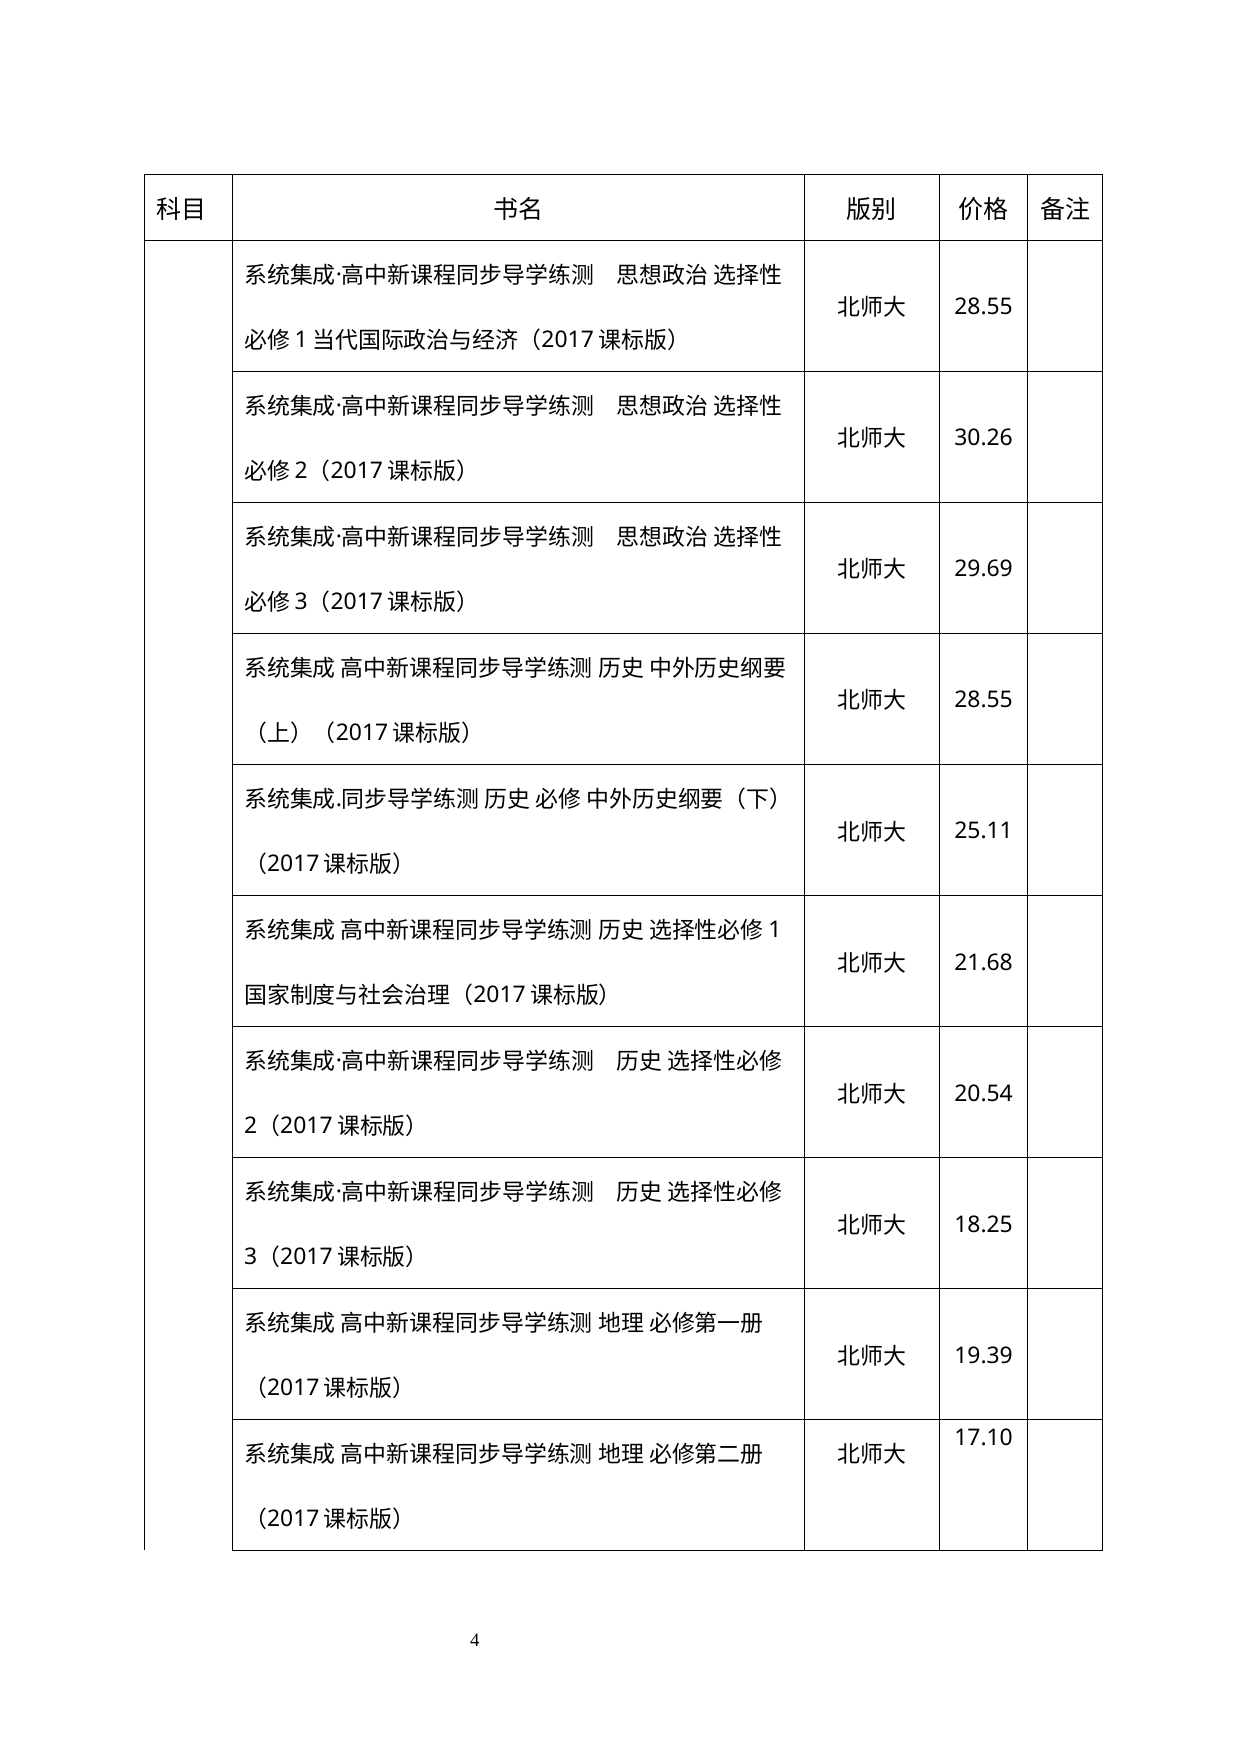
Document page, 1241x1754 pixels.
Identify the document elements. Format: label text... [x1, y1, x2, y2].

table_cell 北师大 [805, 241, 939, 371]
table_cell 21.68 [940, 896, 1027, 1026]
table_cell 28.55 [940, 241, 1027, 371]
table_header 价格 [940, 175, 1027, 240]
table_cell 北师大 [805, 503, 939, 633]
table_cell 北师大 [805, 1027, 939, 1157]
table_header 科目 [145, 175, 232, 240]
table_cell 系统集成 高中新课程同步导学练测 地理 必修第二册（2017课标版） [233, 1420, 804, 1550]
table_cell [1028, 1158, 1102, 1288]
table_header 版别 [805, 175, 939, 240]
table_cell 北师大 [805, 896, 939, 1026]
table_cell [1028, 1289, 1102, 1419]
table_cell 北师大 [805, 1289, 939, 1419]
table_cell 北师大 [805, 634, 939, 764]
table_cell [1028, 1027, 1102, 1157]
table_cell 系统集成·高中新课程同步导学练测 思想政治 选择性必修1当代国际政治与经济（2017课标版） [233, 241, 804, 371]
table_cell 18.25 [940, 1158, 1027, 1288]
table_cell 系统集成 高中新课程同步导学练测 历史 中外历史纲要（上）（2017课标版） [233, 634, 804, 764]
table_cell 北师大 [805, 1420, 939, 1550]
table_cell 19.39 [940, 1289, 1027, 1419]
table_cell 30.26 [940, 372, 1027, 502]
table_cell 北师大 [805, 372, 939, 502]
table_cell [1028, 896, 1102, 1026]
table_cell [1028, 372, 1102, 502]
table_cell 系统集成 高中新课程同步导学练测 地理 必修第一册（2017课标版） [233, 1289, 804, 1419]
table_cell [1028, 241, 1102, 371]
table_cell [1028, 503, 1102, 633]
table_cell 系统集成·高中新课程同步导学练测 思想政治 选择性必修2（2017课标版） [233, 372, 804, 502]
table_cell 29.69 [940, 503, 1027, 633]
table_cell 20.54 [940, 1027, 1027, 1157]
table_cell 北师大 [805, 1158, 939, 1288]
table_cell 25.11 [940, 765, 1027, 895]
table_cell [1028, 634, 1102, 764]
table_header 备注 [1028, 175, 1102, 240]
table_cell 系统集成·高中新课程同步导学练测 历史 选择性必修2（2017课标版） [233, 1027, 804, 1157]
table_cell 系统集成·高中新课程同步导学练测 思想政治 选择性必修3（2017课标版） [233, 503, 804, 633]
table_header 书名 [233, 175, 804, 240]
table_cell 北师大 [805, 765, 939, 895]
table_cell 系统集成.同步导学练测 历史 必修 中外历史纲要（下）（2017课标版） [233, 765, 804, 895]
table_cell 17.10 [940, 1420, 1027, 1550]
table_cell 系统集成 高中新课程同步导学练测 历史 选择性必修1 国家制度与社会治理（2017课标版） [233, 896, 804, 1026]
table_cell [1028, 765, 1102, 895]
table_cell 系统集成·高中新课程同步导学练测 历史 选择性必修3（2017课标版） [233, 1158, 804, 1288]
table_cell 28.55 [940, 634, 1027, 764]
table_cell [1028, 1420, 1102, 1550]
